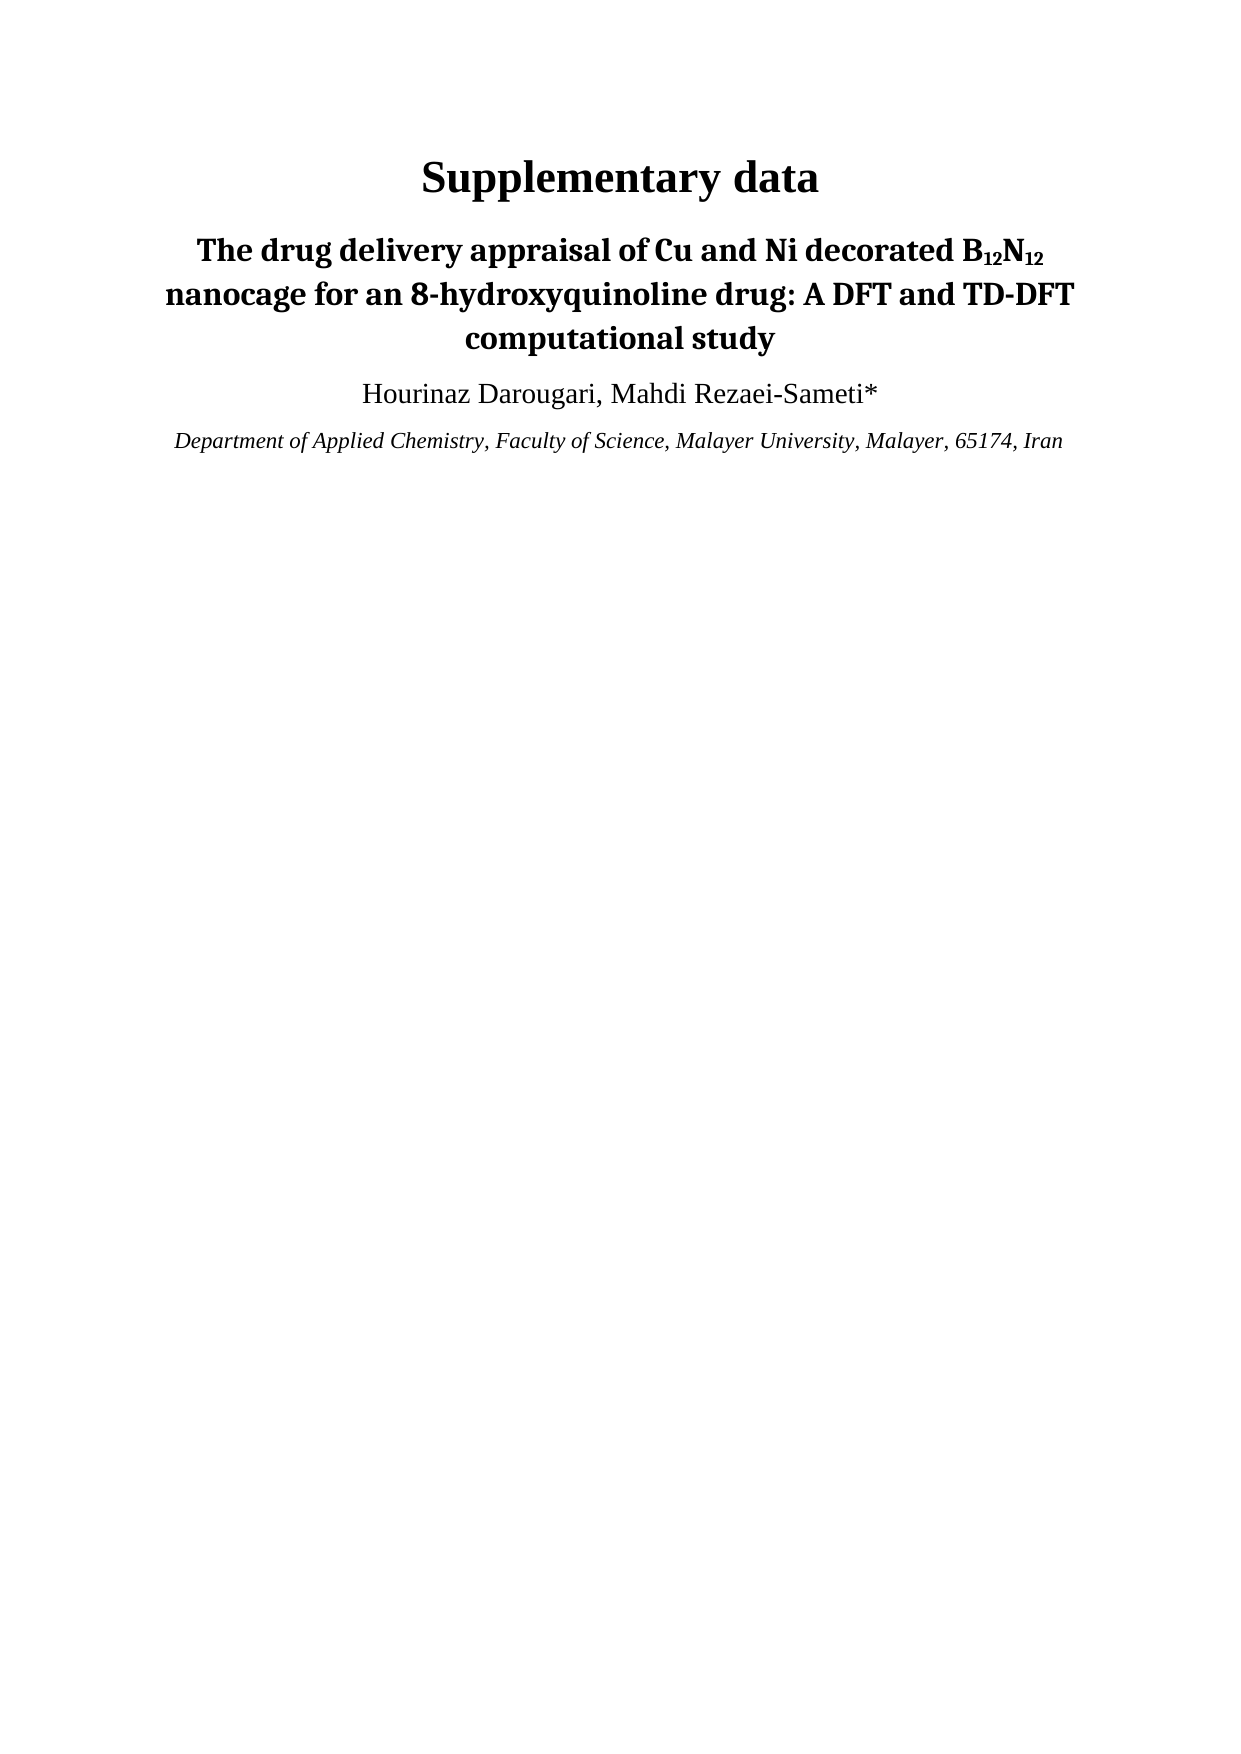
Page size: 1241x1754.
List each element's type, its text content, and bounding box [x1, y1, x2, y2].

text Hourinaz Darougari, Mahdi Rezaei-Sameti* [150, 376, 1090, 409]
text Department of Applied Chemistry, Faculty of Science, Malayer University, Malayer, 65174, Iran [150, 427, 1090, 453]
text Supplementary data [150, 150, 1090, 203]
text The drug delivery appraisal of Cu and Ni decorated B12N12 nanocage for an 8-hydroxyquinoline drug: A DFT and TD-DFT computational study [150, 231, 1090, 358]
